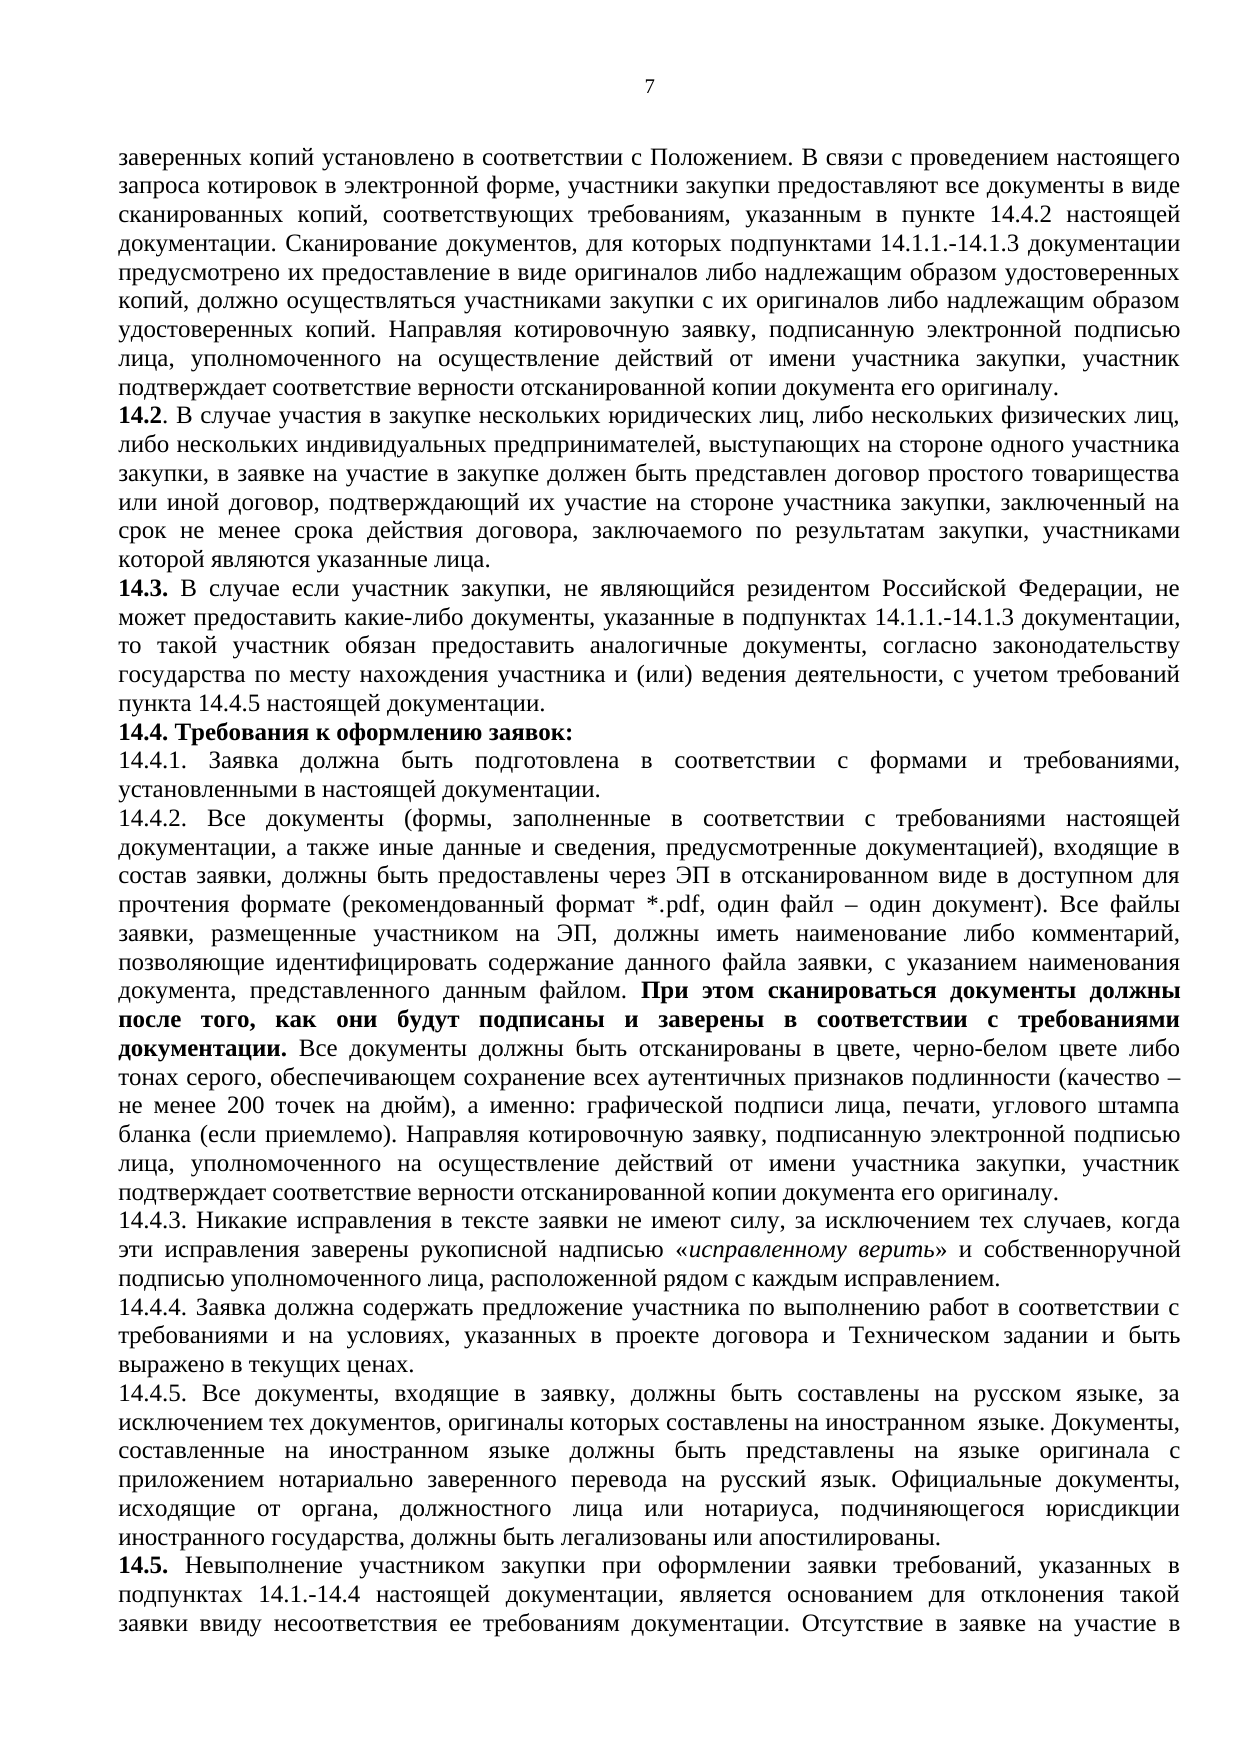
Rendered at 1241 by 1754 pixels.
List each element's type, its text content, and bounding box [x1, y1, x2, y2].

text 14.4.3. Никакие исправления в тексте заявки не имеют силу, за исключением тех случаев, когда эти исправления заверены рукописной надписью «исправленному верить» и собственноручной подписью уполномоченного лица, расположенной рядом с каждым исправлением. [118, 1205, 1181, 1292]
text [118, 142, 1181, 400]
text 14.3. В случае если участник закупки, не являющийся резидентом Российской Федерации, не может предоставить какие-либо документы, указанные в подпунктах 14.1.1.-14.1.3 документации, то такой участник обязан предоставить аналогичные документы, согласно законодательству государства по месту нахождения участника и (или) ведения деятельности, с учетом требований пункта 14.4.5 настоящей документации. [118, 573, 1181, 717]
text 14.4.5. Все документы, входящие в заявку, должны быть составлены на русском языке, за исключением тех документов, оригиналы которых составлены на иностранном языке. Документы, составленные на иностранном языке должны быть представлены на языке оригинала с приложением нотариально заверенного перевода на русский язык. Официальные документы, исходящие от органа, должностного лица или нотариуса, подчиняющегося юрисдикции иностранного государства, должны быть легализованы или апостилированы. [118, 1378, 1181, 1550]
text 14.4. Требования к оформлению заявок: [118, 717, 1181, 745]
text 14.2. В случае участия в закупке нескольких юридических лиц, либо нескольких физических лиц, либо нескольких индивидуальных предпринимателей, выступающих на стороне одного участника закупки, в заявке на участие в закупке должен быть представлен договор простого товарищества или иной договор, подтверждающий их участие на стороне участника закупки, заключенный на срок не менее срока действия договора, заключаемого по результатам закупки, участниками которой являются указанные лица. [118, 400, 1181, 573]
text 14.4.2. Все документы (формы, заполненные в соответствии с требованиями настоящей документации, а также иные данные и сведения, предусмотренные документацией), входящие в состав заявки, должны быть предоставлены через ЭП в отсканированном виде в доступном для прочтения формате (рекомендованный формат *.pdf, один файл – один документ). Все файлы заявки, размещенные участником на ЭП, должны иметь наименование либо комментарий, позволяющие идентифицировать содержание данного файла заявки, с указанием наименования документа, представленного данным файлом. При этом сканироваться документы должны после того, как они будут подписаны и заверены в соответствии с требованиями документации. Все документы должны быть отсканированы в цвете, черно-белом цвете либо тонах серого, обеспечивающем сохранение всех аутентичных признаков подлинности (качество – не менее 200 точек на дюйм), а именно: графической подписи лица, печати, углового штампа бланка (если приемлемо). Направляя котировочную заявку, подписанную электронной подписью лица, уполномоченного на осуществление действий от имени участника закупки, участник подтверждает соответствие верности отсканированной копии документа его оригиналу. [118, 803, 1181, 1205]
text 14.4.1. Заявка должна быть подготовлена в соответствии с формами и требованиями, установленными в настоящей документации. [118, 745, 1181, 803]
text 14.4.4. Заявка должна содержать предложение участника по выполнению работ в соответствии с требованиями и на условиях, указанных в проекте договора и Техническом задании и быть выражено в текущих ценах. [118, 1292, 1181, 1378]
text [118, 1550, 1181, 1637]
